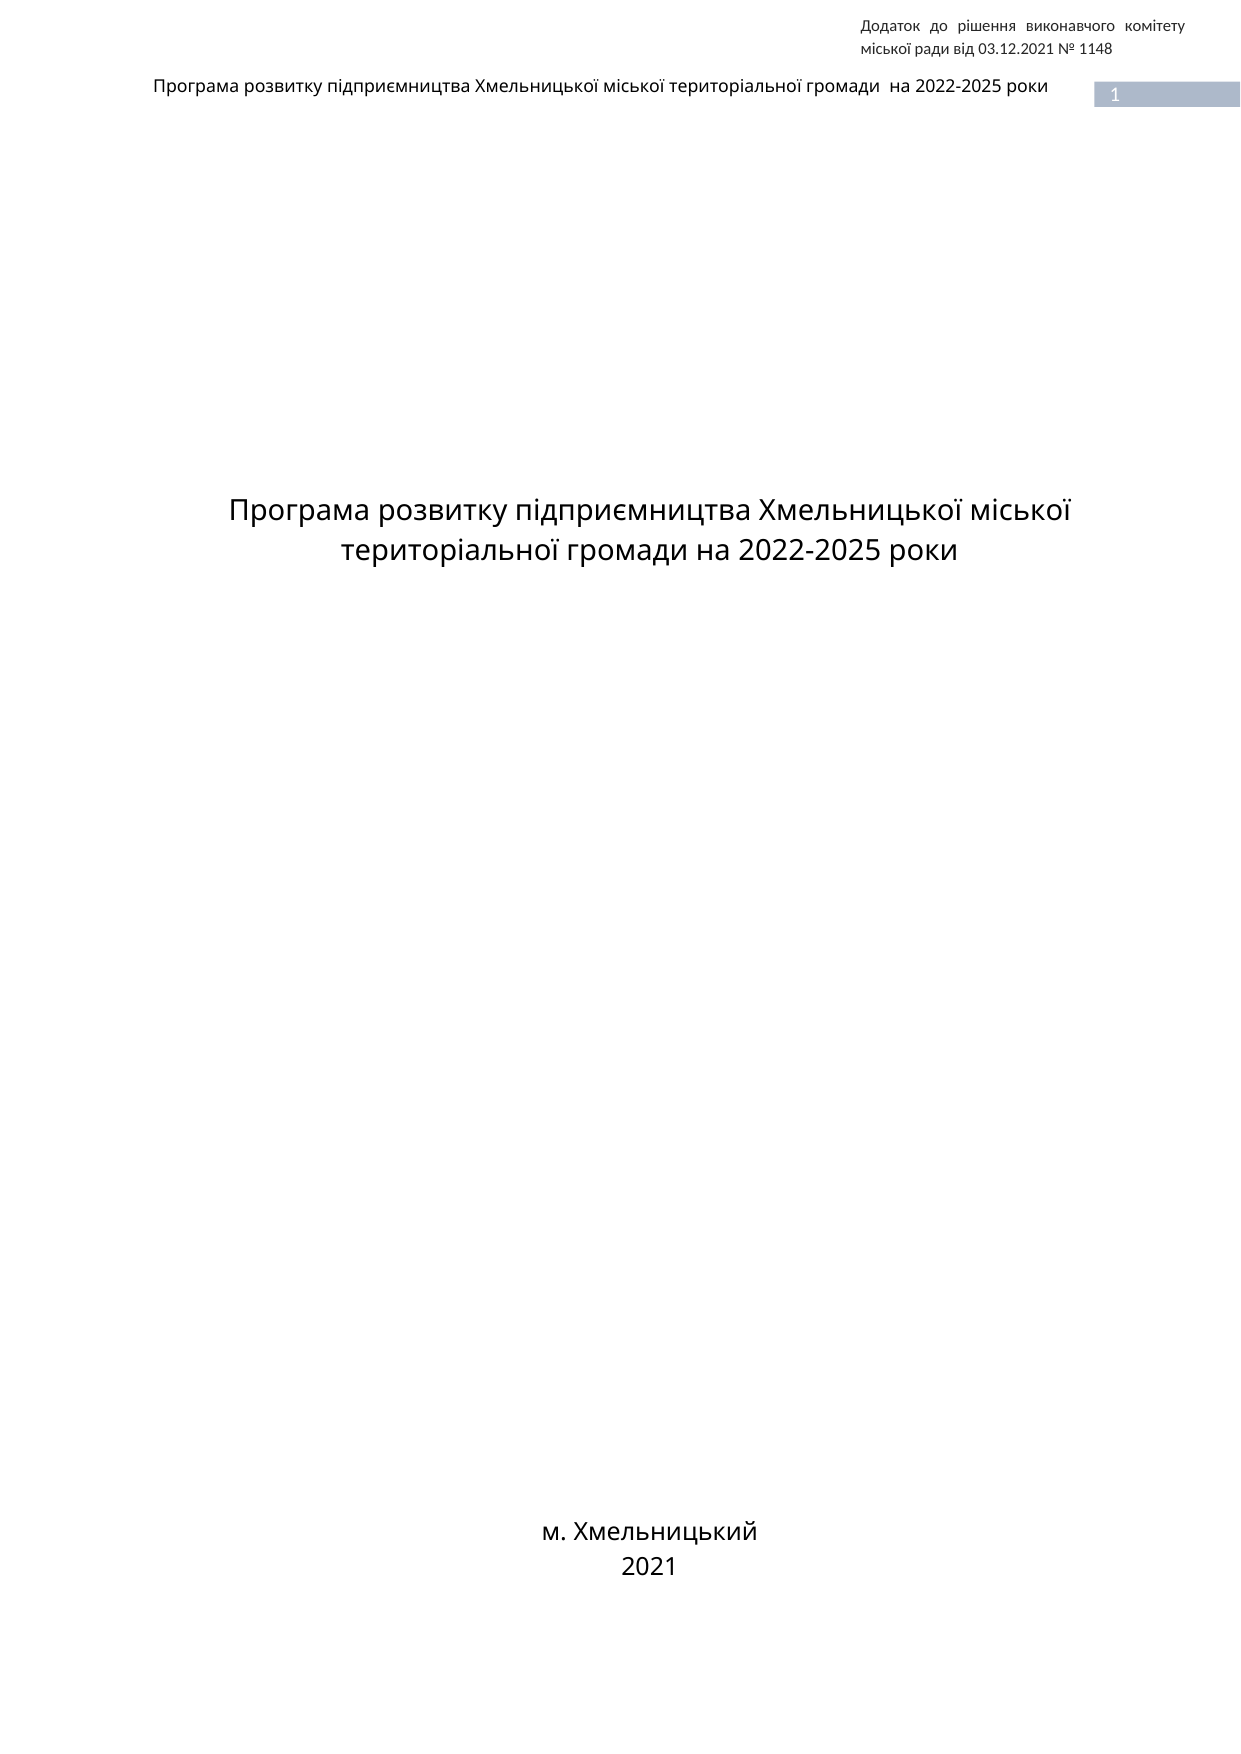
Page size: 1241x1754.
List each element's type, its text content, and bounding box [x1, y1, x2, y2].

text м. Хмельницький [148, 1514, 1152, 1548]
text 2021 [148, 1548, 1152, 1582]
text Програма розвитку підприємництва Хмельницької міської територіальної громади на 2022-2025 роки [148, 489, 1152, 569]
